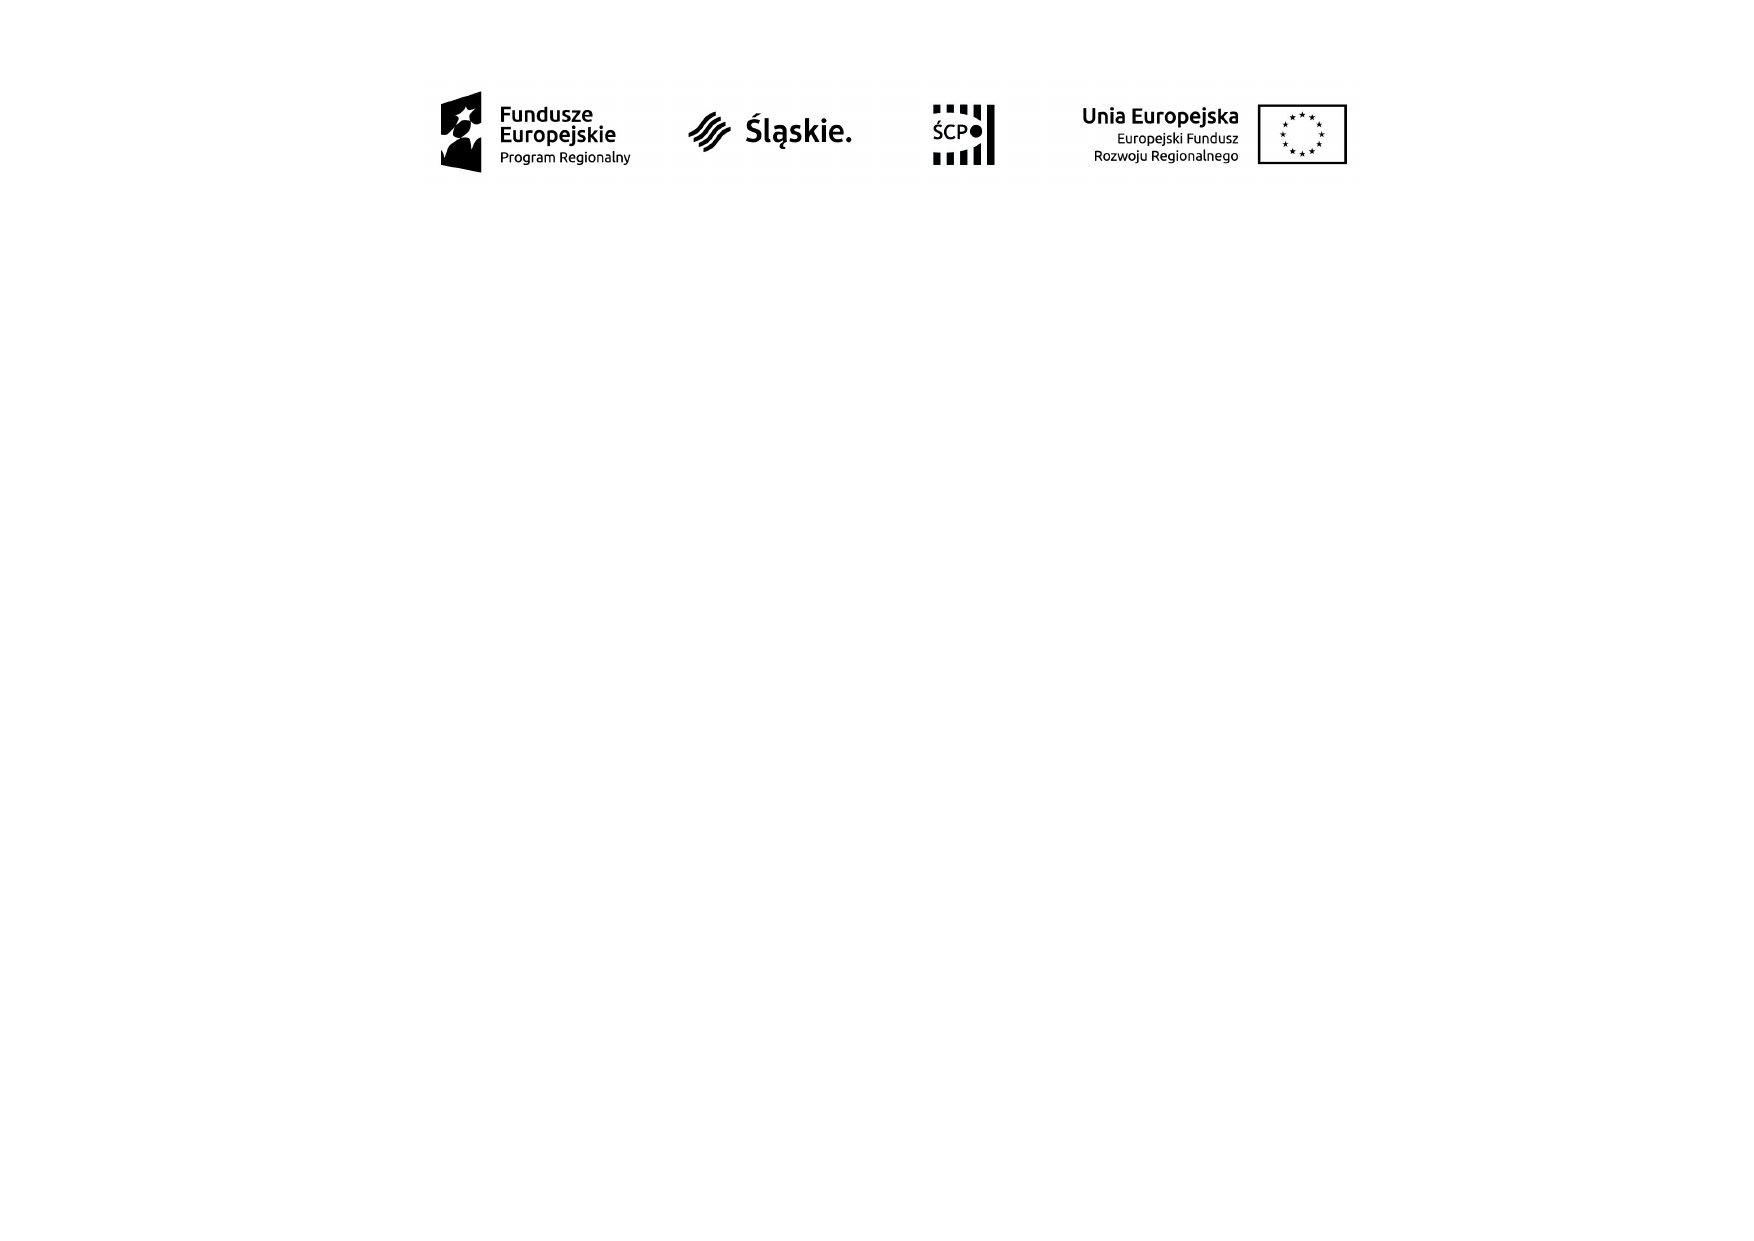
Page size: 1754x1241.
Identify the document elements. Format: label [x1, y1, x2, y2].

picture [421, 73, 1366, 191]
